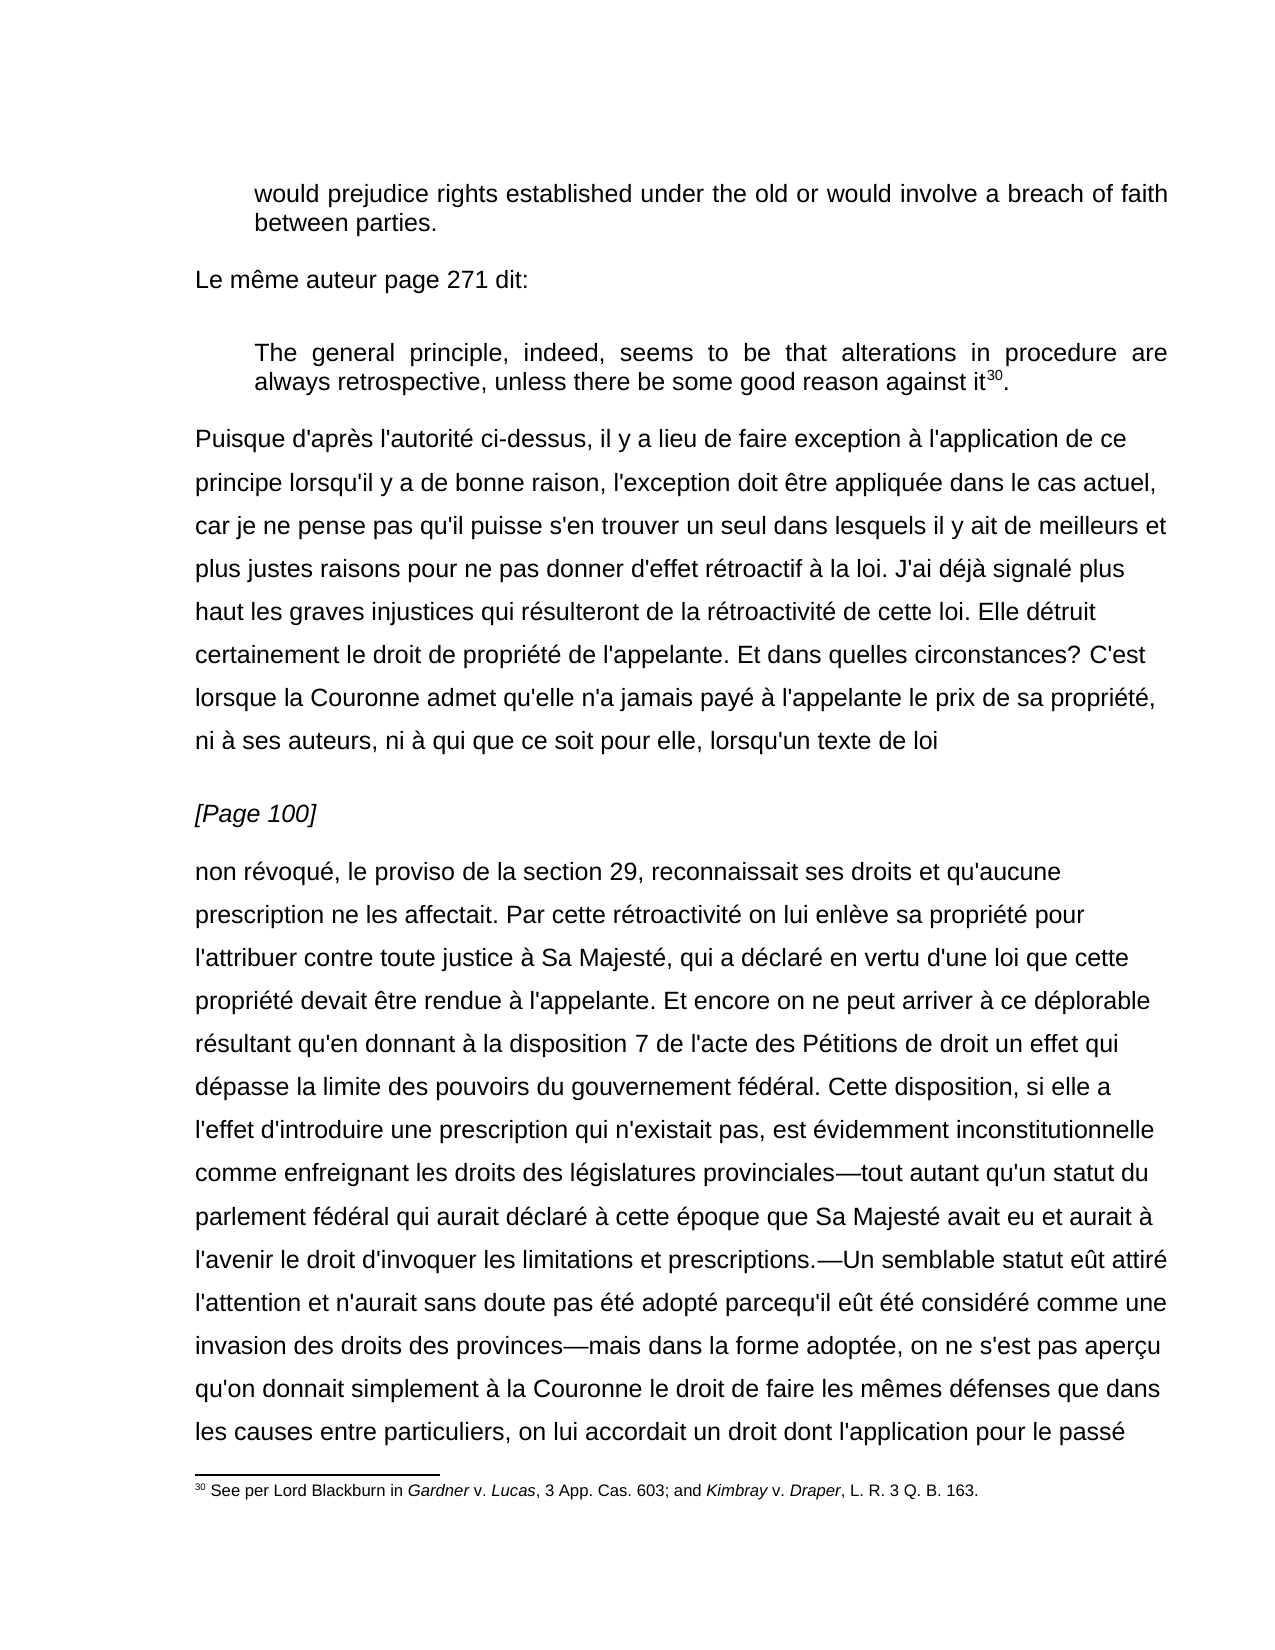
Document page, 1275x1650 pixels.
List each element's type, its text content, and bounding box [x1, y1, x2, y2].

text [Page 100] [195, 798, 1170, 827]
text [254, 179, 1170, 236]
text The general principle, indeed, seems to be that alterations in procedure are always retrospective, unless there be some good reason against it. [254, 338, 1170, 395]
text Le même auteur page 271 dit: [195, 265, 1170, 294]
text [195, 856, 1170, 1446]
text Puisque d'après l'autorité ci-dessus, il y a lieu de faire exception à l'application de ce principe lorsqu'il y a de bonne raison, l'exception doit être appliquée dans le cas actuel, car je ne pense pas qu'il puisse s'en trouver un seul dans lesquels il y ait de meilleurs et plus justes raisons pour ne pas donner d'effet rétroactif à la loi. J'ai déjà signalé plus haut les graves injustices qui résulteront de la rétroactivité de cette loi. Elle détruit certainement le droit de propriété de l'appelante. Et dans quelles circonstances? C'est lorsque la Couronne admet qu'elle n'a jamais payé à l'appelante le prix de sa propriété, ni à ses auteurs, ni à qui que ce soit pour elle, lorsqu'un texte de loi [195, 424, 1170, 755]
